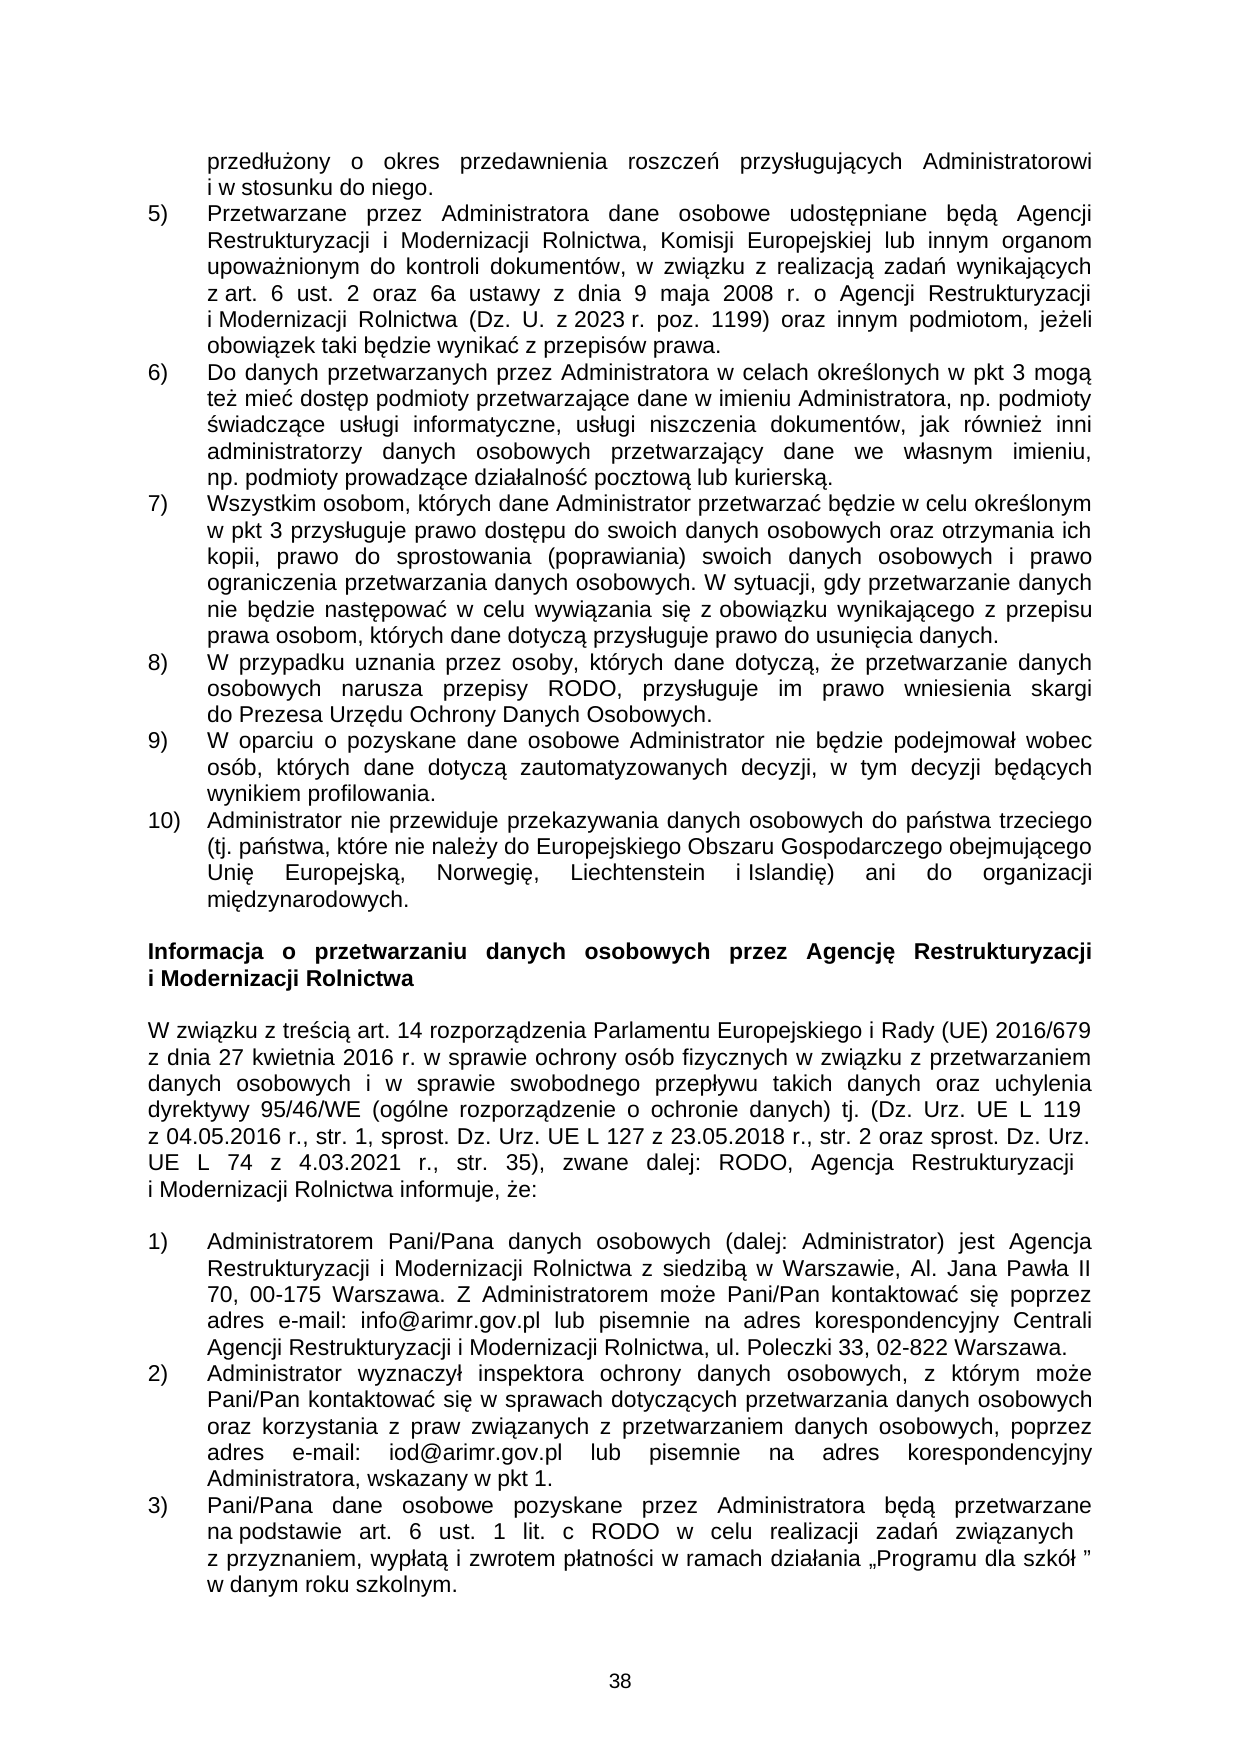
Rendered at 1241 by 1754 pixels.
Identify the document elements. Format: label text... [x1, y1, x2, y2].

list W oparciu o pozyskane dane osobowe Administrator nie będzie podejmował wobec osób, których dane dotyczą zautomatyzowanych decyzji, w tym decyzji będących wynikiem profilowania. [148, 727, 1092, 807]
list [148, 148, 1092, 200]
text W związku z treścią art. 14 rozporządzenia Parlamentu Europejskiego i Rady (UE) 2016/679 z dnia 27 kwietnia 2016 r. w sprawie ochrony osób fizycznych w związku z przetwarzaniem danych osobowych i w sprawie swobodnego przepływu takich danych oraz uchylenia dyrektywy 95/46/WE (ogólne rozporządzenie o ochronie danych) tj. (Dz. Urz. UE L 119 z 04.05.2016 r., str. 1, sprost. Dz. Urz. UE L 127 z 23.05.2018 r., str. 2 oraz sprost. Dz. Urz. UE L 74 z 4.03.2021 r., str. 35), zwane dalej: RODO, Agencja Restrukturyzacji i Modernizacji Rolnictwa informuje, że: [148, 1017, 1092, 1202]
list W przypadku uznania przez osoby, których dane dotyczą, że przetwarzanie danych osobowych narusza przepisy RODO, przysługuje im prawo wniesienia skargi do Prezesa Urzędu Ochrony Danych Osobowych. [148, 648, 1092, 727]
list Administrator nie przewiduje przekazywania danych osobowych do państwa trzeciego (tj. państwa, które nie należy do Europejskiego Obszaru Gospodarczego obejmującego Unię Europejską, Norwegię, Liechtenstein i Islandię) ani do organizacji międzynarodowych. [148, 807, 1092, 912]
list Administratorem Pani/Pana danych osobowych (dalej: Administrator) jest Agencja Restrukturyzacji i Modernizacji Rolnictwa z siedzibą w Warszawie, Al. Jana Pawła II 70, 00-175 Warszawa. Z Administratorem może Pani/Pan kontaktować się poprzez adres e-mail: info@arimr.gov.pl lub pisemnie na adres korespondencyjny Centrali Agencji Restrukturyzacji i Modernizacji Rolnictwa, ul. Poleczki 33, 02-822 Warszawa. [148, 1228, 1092, 1360]
list Administrator wyznaczył inspektora ochrony danych osobowych, z którym może Pani/Pan kontaktować się w sprawach dotyczących przetwarzania danych osobowych oraz korzystania z praw związanych z przetwarzaniem danych osobowych, poprzez adres e-mail: iod@arimr.gov.pl lub pisemnie na adres korespondencyjny Administratora, wskazany w pkt 1. [148, 1360, 1092, 1492]
list Wszystkim osobom, których dane Administrator przetwarzać będzie w celu określonym w pkt 3 przysługuje prawo dostępu do swoich danych osobowych oraz otrzymania ich kopii, prawo do sprostowania (poprawiania) swoich danych osobowych i prawo ograniczenia przetwarzania danych osobowych. W sytuacji, gdy przetwarzanie danych nie będzie następować w celu wywiązania się z obowiązku wynikającego z przepisu prawa osobom, których dane dotyczą przysługuje prawo do usunięcia danych. [148, 490, 1092, 648]
list Przetwarzane przez Administratora dane osobowe udostępniane będą Agencji Restrukturyzacji i Modernizacji Rolnictwa, Komisji Europejskiej lub innym organom upoważnionym do kontroli dokumentów, w związku z realizacją zadań wynikających z art. 6 ust. 2 oraz 6a ustawy z dnia 9 maja 2008 r. o Agencji Restrukturyzacji i Modernizacji Rolnictwa (Dz. U. z 2023 r. poz. 1199) oraz innym podmiotom, jeżeli obowiązek taki będzie wynikać z przepisów prawa. [148, 200, 1092, 358]
text Informacja o przetwarzaniu danych osobowych przez Agencję Restrukturyzacji i Modernizacji Rolnictwa [148, 938, 1092, 991]
list Pani/Pana dane osobowe pozyskane przez Administratora będą przetwarzane na podstawie art. 6 ust. 1 lit. c RODO w celu realizacji zadań związanych z przyznaniem, wypłatą i zwrotem płatności w ramach działania „Programu dla szkół ” w danym roku szkolnym. [148, 1492, 1092, 1597]
list Do danych przetwarzanych przez Administratora w celach określonych w pkt 3 mogą też mieć dostęp podmioty przetwarzające dane w imieniu Administratora, np. podmioty świadczące usługi informatyczne, usługi niszczenia dokumentów, jak również inni administratorzy danych osobowych przetwarzający dane we własnym imieniu, np. podmioty prowadzące działalność pocztową lub kurierską. [148, 358, 1092, 490]
